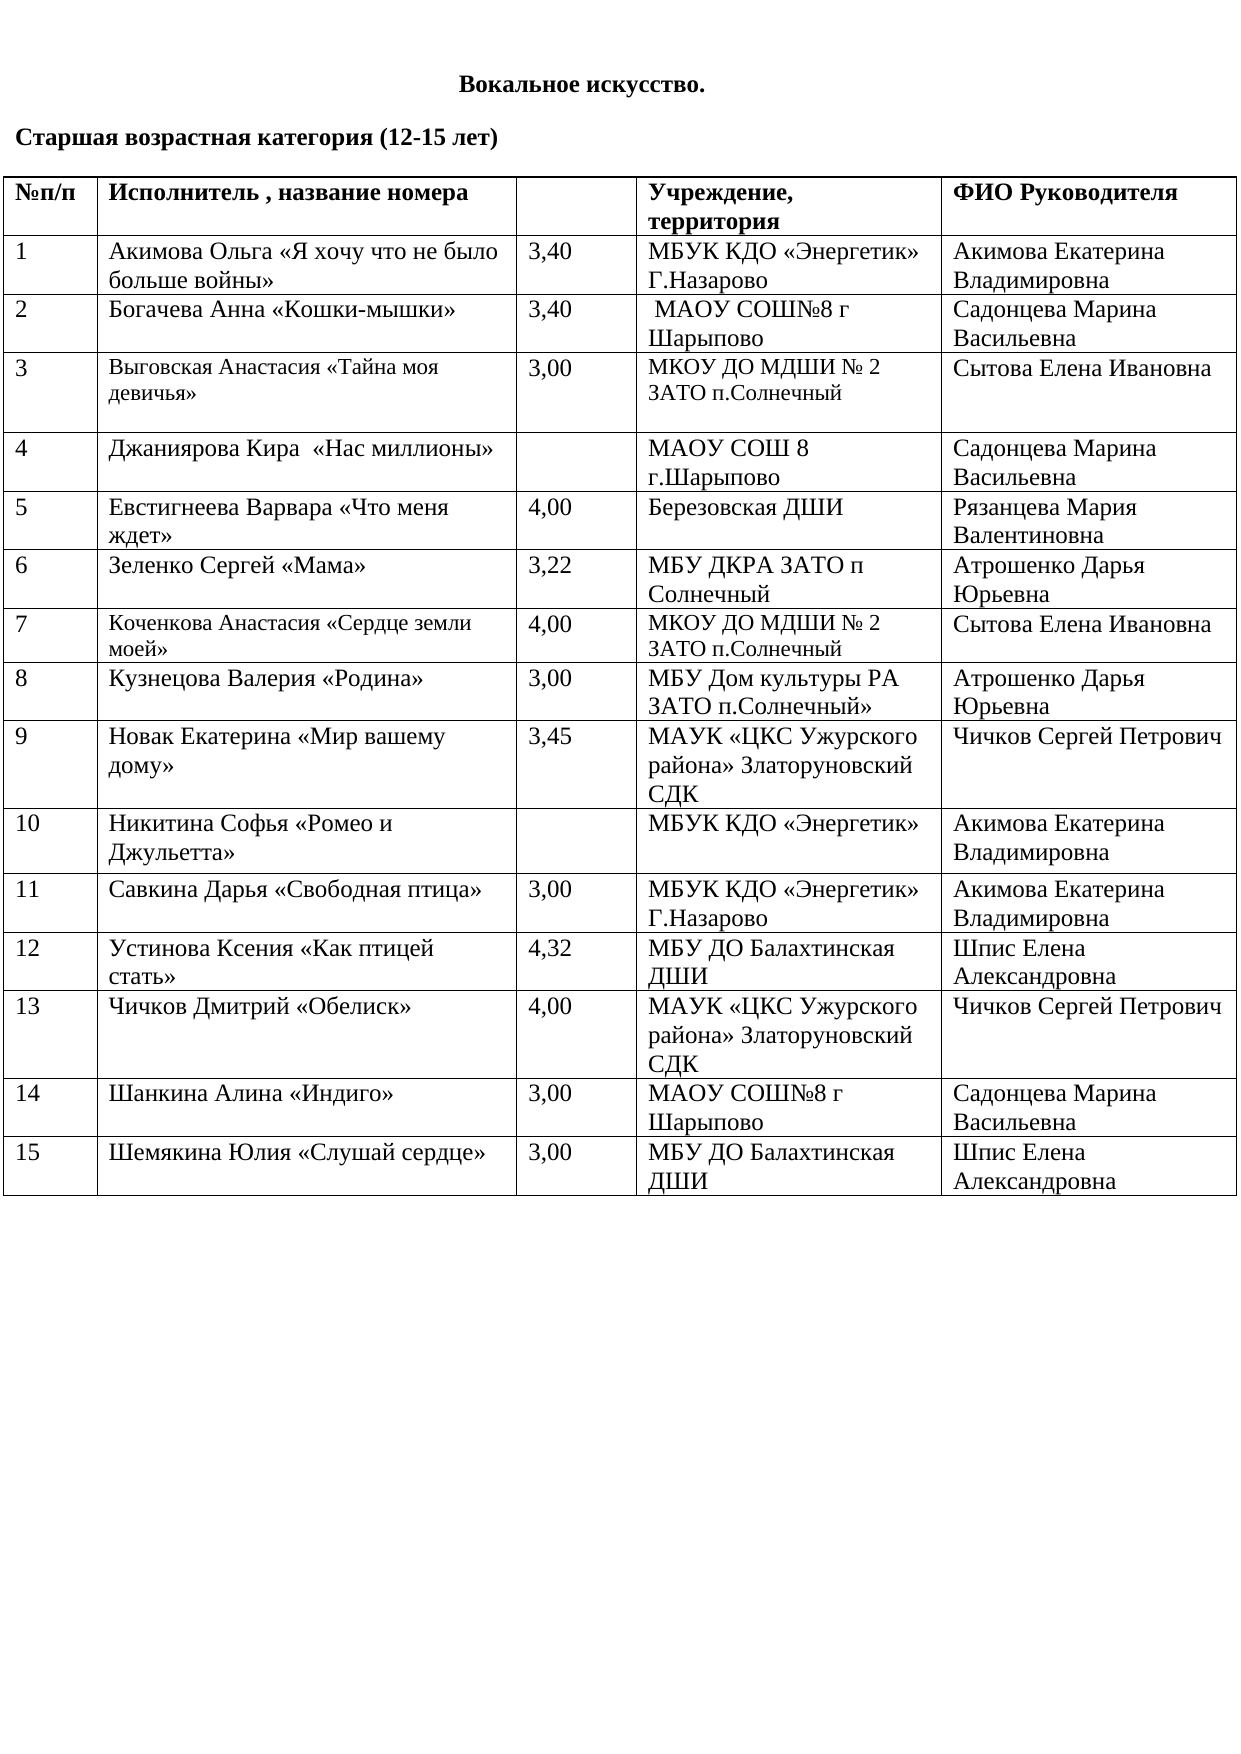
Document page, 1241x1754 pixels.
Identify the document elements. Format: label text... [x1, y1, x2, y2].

table_cell Атрошенко Дарья Юрьевна [942, 550, 1236, 608]
table_cell [517, 809, 636, 873]
table_cell Джаниярова Кира «Нас миллионы» [98, 433, 516, 491]
table_cell Акимова Екатерина Владимировна [942, 874, 1236, 932]
table_cell МАУК «ЦКС Ужурского района» Златоруновский СДК [637, 721, 941, 807]
table_cell Зеленко Сергей «Мама» [98, 550, 516, 608]
table_cell 13 [4, 991, 97, 1077]
table_cell 4,00 [517, 991, 636, 1077]
table_cell 4,00 [517, 492, 636, 549]
table_cell 6 [4, 550, 97, 608]
table_cell 14 [4, 1079, 97, 1136]
table_cell Шпис Елена Александровна [942, 1137, 1236, 1194]
table_cell Акимова Екатерина Владимировна [942, 236, 1236, 293]
table_cell Сытова Елена Ивановна [942, 609, 1236, 662]
table_cell Садонцева Марина Васильевна [942, 433, 1236, 491]
table_cell Никитина Софья «Ромео и Джульетта» [98, 809, 516, 873]
table_cell Рязанцева Мария Валентиновна [942, 492, 1236, 549]
table_cell МБУК КДО «Энергетик» [637, 809, 941, 873]
table_header [517, 178, 636, 235]
table_cell 3,40 [517, 236, 636, 293]
table_cell Устинова Ксения «Как птицей стать» [98, 933, 516, 990]
table_cell Березовская ДШИ [637, 492, 941, 549]
table_header ФИО Руководителя [942, 178, 1236, 235]
table_cell Коченкова Анастасия «Сердце земли моей» [98, 609, 516, 662]
table_cell 10 [4, 809, 97, 873]
table_cell 3,40 [517, 295, 636, 352]
table_cell 12 [4, 933, 97, 990]
table_cell 3 [4, 353, 97, 432]
table_cell 7 [4, 609, 97, 662]
table_cell Новак Екатерина «Мир вашему дому» [98, 721, 516, 807]
table_header Учреждение, территория [637, 178, 941, 235]
table_cell Кузнецова Валерия «Родина» [98, 663, 516, 720]
table_cell МБУ Дом культуры РА ЗАТО п.Солнечный» [637, 663, 941, 720]
table_cell 3,00 [517, 1137, 636, 1194]
table_cell Акимова Екатерина Владимировна [942, 809, 1236, 873]
table_cell 1 [4, 236, 97, 293]
table_cell 5 [4, 492, 97, 549]
table_cell 4,32 [517, 933, 636, 990]
table_cell Чичков Сергей Петрович [942, 991, 1236, 1077]
table_cell МАОУ СОШ№8 г Шарыпово [637, 295, 941, 352]
table_cell МКОУ ДО МДШИ № 2 ЗАТО п.Солнечный [637, 609, 941, 662]
table_cell 3,00 [517, 1079, 636, 1136]
table_cell 15 [4, 1137, 97, 1194]
table_cell 3,00 [517, 663, 636, 720]
table_cell 3,00 [517, 874, 636, 932]
table_cell Садонцева Марина Васильевна [942, 1079, 1236, 1136]
text Вокальное искусство. [15, 69, 1226, 97]
table_cell 8 [4, 663, 97, 720]
table_cell Савкина Дарья «Свободная птица» [98, 874, 516, 932]
table_cell Богачева Анна «Кошки-мышки» [98, 295, 516, 352]
table_cell Садонцева Марина Васильевна [942, 295, 1236, 352]
table_cell МАОУ СОШ№8 г Шарыпово [637, 1079, 941, 1136]
table_cell Акимова Ольга «Я хочу что не было больше войны» [98, 236, 516, 293]
table_cell 3,00 [517, 353, 636, 432]
table_header №п/п [4, 178, 97, 235]
table_cell 9 [4, 721, 97, 807]
table_cell 2 [4, 295, 97, 352]
table_cell Шпис Елена Александровна [942, 933, 1236, 990]
table_cell Шемякина Юлия «Слушай сердце» [98, 1137, 516, 1194]
table_cell 11 [4, 874, 97, 932]
table_cell Шанкина Алина «Индиго» [98, 1079, 516, 1136]
table_cell МБУ ДО Балахтинская ДШИ [637, 933, 941, 990]
table_cell 4,00 [517, 609, 636, 662]
table_cell МБУ ДКРА ЗАТО п Солнечный [637, 550, 941, 608]
table_cell МБУК КДО «Энергетик» Г.Назарово [637, 236, 941, 293]
table_cell Атрошенко Дарья Юрьевна [942, 663, 1236, 720]
text Старшая возрастная категория (12-15 лет) [15, 122, 1226, 151]
table_cell МБУК КДО «Энергетик» Г.Назарово [637, 874, 941, 932]
table_cell 3,45 [517, 721, 636, 807]
table_cell Выговская Анастасия «Тайна моя девичья» [98, 353, 516, 432]
table_cell 3,22 [517, 550, 636, 608]
table_cell МАОУ СОШ 8 г.Шарыпово [637, 433, 941, 491]
table_cell Сытова Елена Ивановна [942, 353, 1236, 432]
table_cell [517, 433, 636, 491]
table_header Исполнитель , название номера [98, 178, 516, 235]
table_cell МБУ ДО Балахтинская ДШИ [637, 1137, 941, 1194]
table_cell 4 [4, 433, 97, 491]
table_cell МАУК «ЦКС Ужурского района» Златоруновский СДК [637, 991, 941, 1077]
table_cell Чичков Сергей Петрович [942, 721, 1236, 807]
table_cell Евстигнеева Варвара «Что меня ждет» [98, 492, 516, 549]
table_cell Чичков Дмитрий «Обелиск» [98, 991, 516, 1077]
table_cell МКОУ ДО МДШИ № 2 ЗАТО п.Солнечный [637, 353, 941, 432]
